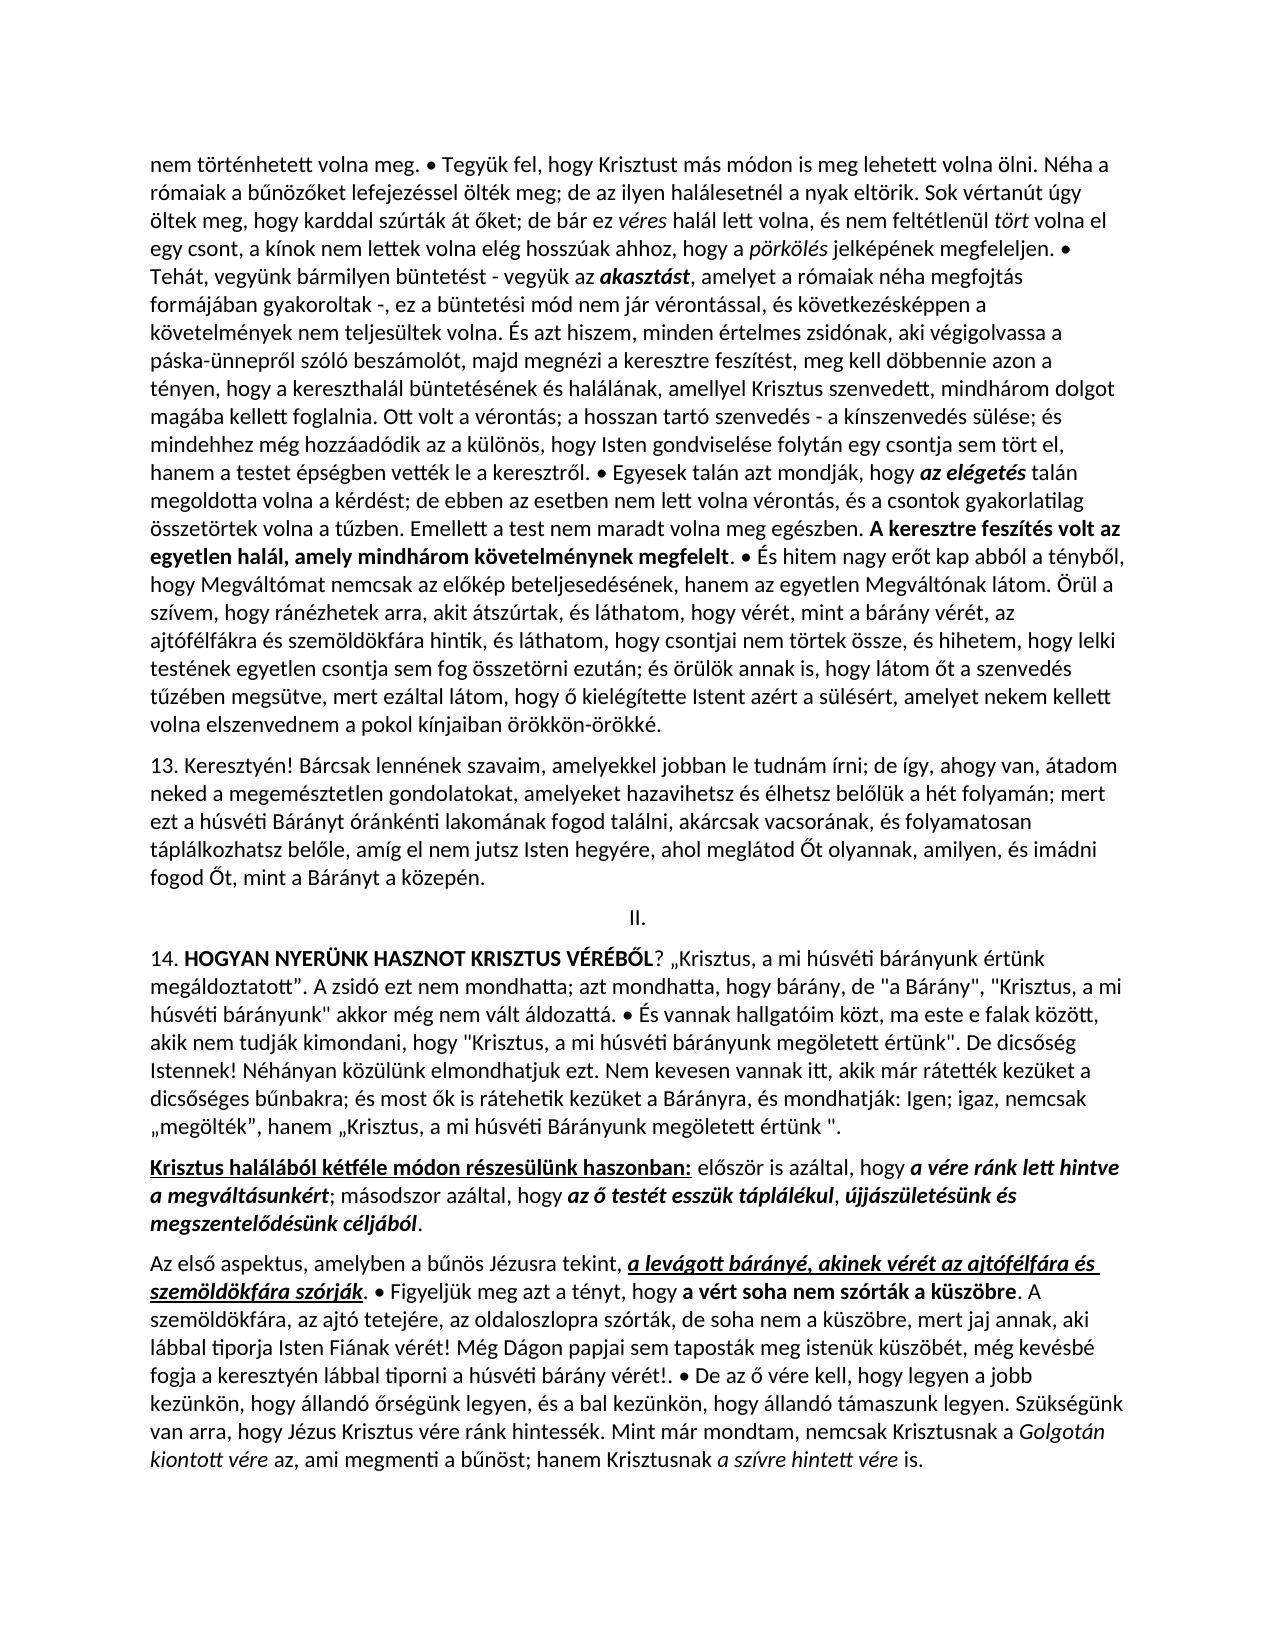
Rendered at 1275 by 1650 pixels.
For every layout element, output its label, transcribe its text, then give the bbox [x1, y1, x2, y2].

text Az első aspektus, amelyben a bűnös Jézusra tekint, a levágott bárányé, akinek vérét az ajtófélfára és szemöldökfára szórják. • Figyeljük meg azt a tényt, hogy a vért soha nem szórták a küszöbre. A szemöldökfára, az ajtó tetejére, az oldaloszlopra szórták, de soha nem a küszöbre, mert jaj annak, aki lábbal tiporja Isten Fiának vérét! Még Dágon papjai sem taposták meg istenük küszöbét, még kevésbé fogja a keresztyén lábbal tiporni a húsvéti bárány vérét!. • De az ő vére kell, hogy legyen a jobb kezünkön, hogy állandó őrségünk legyen, és a bal kezünkön, hogy állandó támaszunk legyen. Szükségünk van arra, hogy Jézus Krisztus vére ránk hintessék. Mint már mondtam, nemcsak Krisztusnak a Golgotán kiontott vére az, ami megmenti a bűnöst; hanem Krisztusnak a szívre hintett vére is. [150, 1249, 1125, 1473]
text 13. Keresztyén! Bárcsak lennének szavaim, amelyekkel jobban le tudnám írni; de így, ahogy van, átadom neked a megemésztetlen gondolatokat, amelyeket hazavihetsz és élhetsz belőlük a hét folyamán; mert ezt a húsvéti Bárányt óránkénti lakomának fogod találni, akárcsak vacsorának, és folyamatosan táplálkozhatsz belőle, amíg el nem jutsz Isten hegyére, ahol meglátod Őt olyannak, amilyen, és imádni fogod Őt, mint a Bárányt a közepén. [150, 751, 1125, 891]
text II. [150, 903, 1125, 932]
text Krisztus halálából kétféle módon részesülünk haszonban: először is azáltal, hogy a vére ránk lett hintve a megváltásunkért; másodszor azáltal, hogy az ő testét esszük táplálékul, újjászületésünk és megszentelődésünk céljából. [150, 1153, 1125, 1237]
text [150, 150, 1125, 738]
text 14. HOGYAN NYERÜNK HASZNOT KRISZTUS VÉRÉBŐL? „Krisztus, a mi húsvéti bárányunk értünk megáldoztatott”. A zsidó ezt nem mondhatta; azt mondhatta, hogy bárány, de "a Bárány", "Krisztus, a mi húsvéti bárányunk" akkor még nem vált áldozattá. • És vannak hallgatóim közt, ma este e falak között, akik nem tudják kimondani, hogy "Krisztus, a mi húsvéti bárányunk megöletett értünk". De dicsőség Istennek! Néhányan közülünk elmondhatjuk ezt. Nem kevesen vannak itt, akik már rátették kezüket a dicsőséges bűnbakra; és most ők is rátehetik kezüket a Bárányra, és mondhatják: Igen; igaz, nemcsak „megölték”, hanem „Krisztus, a mi húsvéti Bárányunk megöletett értünk ". [150, 944, 1125, 1140]
